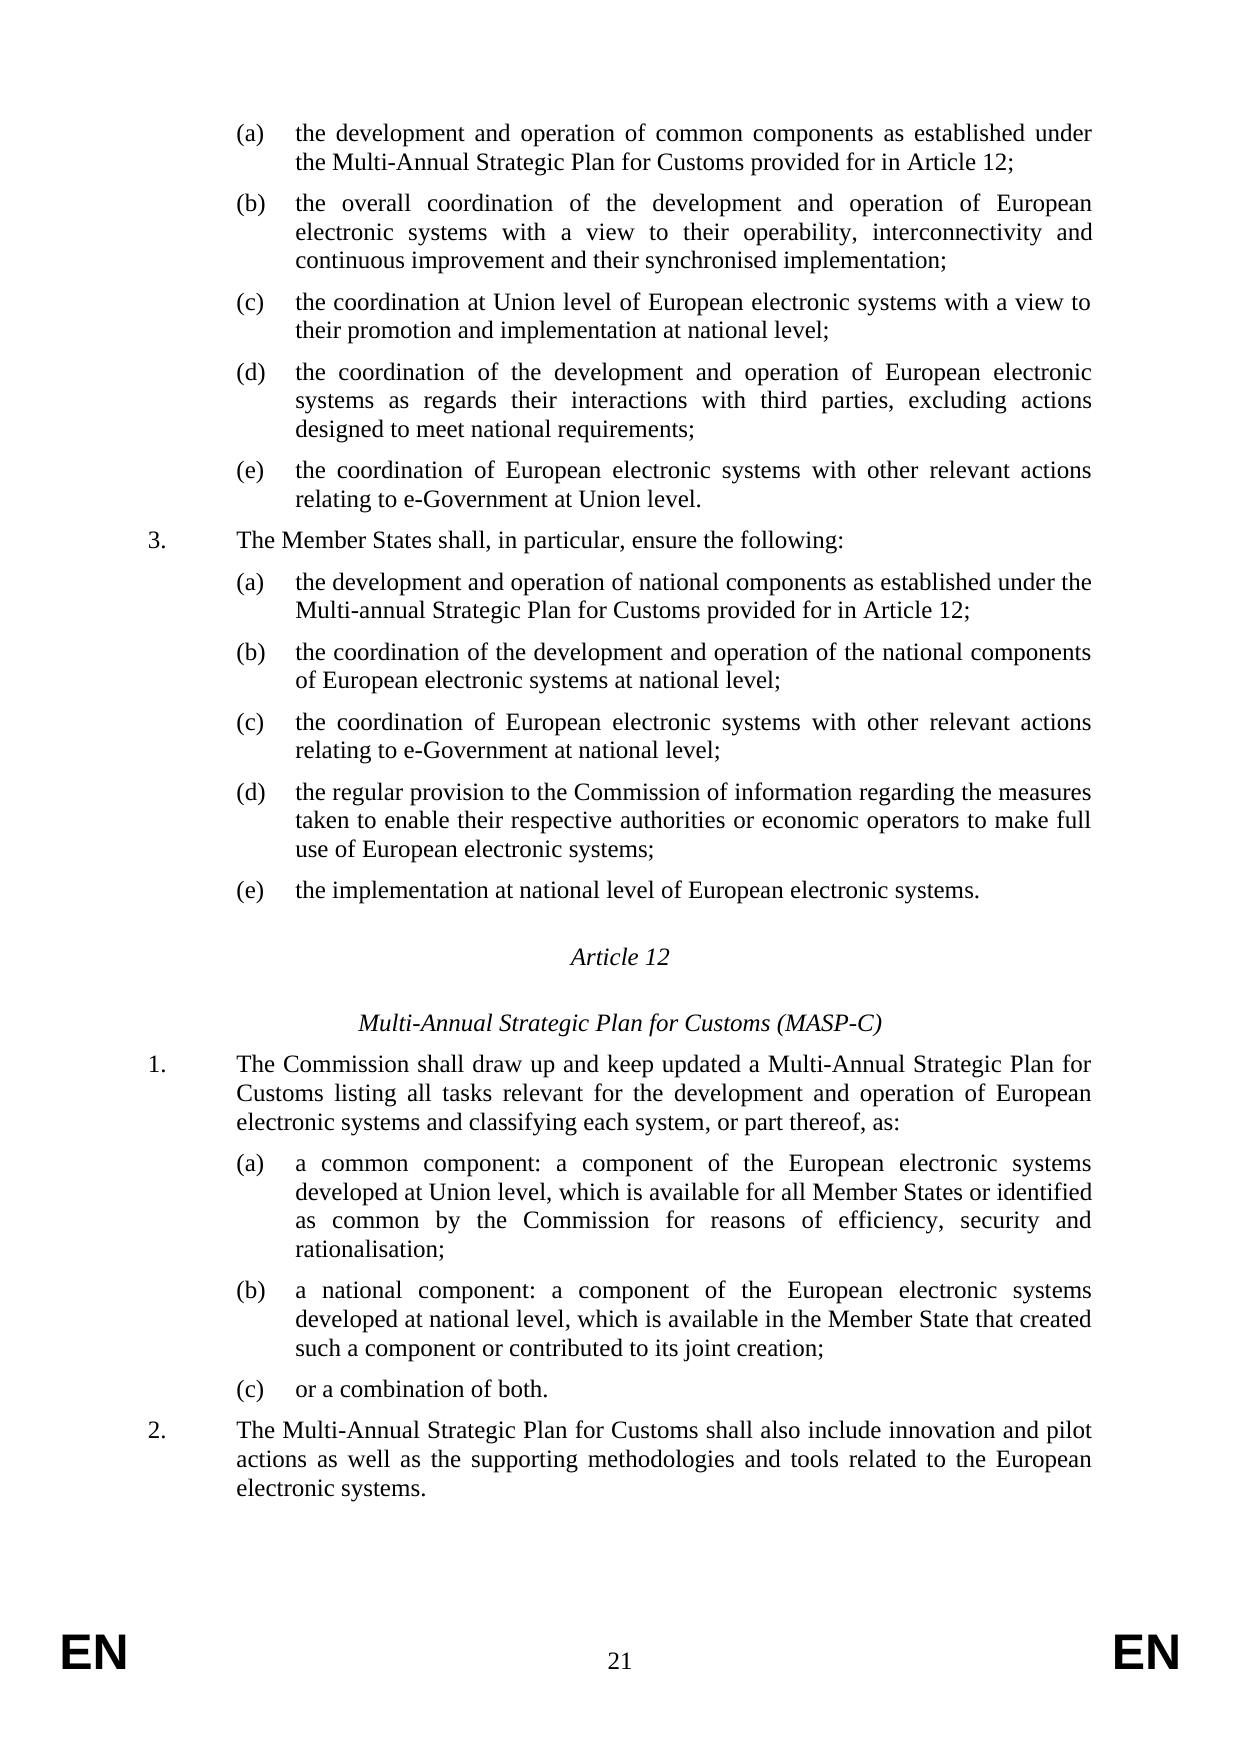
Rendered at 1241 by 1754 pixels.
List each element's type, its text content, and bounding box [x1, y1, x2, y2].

text a national component: a component of the European electronic systems developed at national level, which is available in the Member State that created such a component or contributed to its joint creation; [236, 1276, 1093, 1362]
text Article 12 [148, 942, 1093, 971]
text the coordination at Union level of European electronic systems with a view to their promotion and implementation at national level; [236, 287, 1093, 344]
text the coordination of European electronic systems with other relevant actions relating to e-Government at national level; [236, 707, 1093, 764]
text Multi-Annual Strategic Plan for Customs (MASP-C) [148, 1008, 1093, 1037]
text 1. The Commission shall draw up and keep updated a Multi-Annual Strategic Plan for Customs listing all tasks relevant for the development and operation of European electronic systems and classifying each system, or part thereof, as: [148, 1049, 1093, 1136]
text or a combination of both. [236, 1374, 1093, 1403]
text 3. The Member States shall, in particular, ensure the following: [148, 526, 1093, 554]
text the coordination of the development and operation of European electronic systems as regards their interactions with third parties, excluding actions designed to meet national requirements; [236, 357, 1093, 443]
list a common component: a component of the European electronic systems developed at Union level, which is available for all Member States or identified as common by the Commission for reasons of efficiency, security and rationalisation; [236, 1148, 1093, 1263]
text the overall coordination of the development and operation of European electronic systems with a view to their operability, interconnectivity and continuous improvement and their synchronised implementation; [236, 188, 1093, 274]
text the regular provision to the Commission of information regarding the measures taken to enable their respective authorities or economic operators to make full use of European electronic systems; [236, 777, 1093, 863]
list the development and operation of common components as established under the Multi-Annual Strategic Plan for Customs provided for in Article 12; [236, 118, 1093, 176]
list the development and operation of national components as established under the Multi-annual Strategic Plan for Customs provided for in Article 12; [236, 567, 1093, 624]
text 2. The Multi-Annual Strategic Plan for Customs shall also include innovation and pilot actions as well as the supporting methodologies and tools related to the European electronic systems. [148, 1416, 1093, 1502]
text the coordination of the development and operation of the national components of European electronic systems at national level; [236, 637, 1093, 694]
text the coordination of European electronic systems with other relevant actions relating to e-Government at Union level. [236, 456, 1093, 513]
text the implementation at national level of European electronic systems. [236, 876, 1093, 904]
